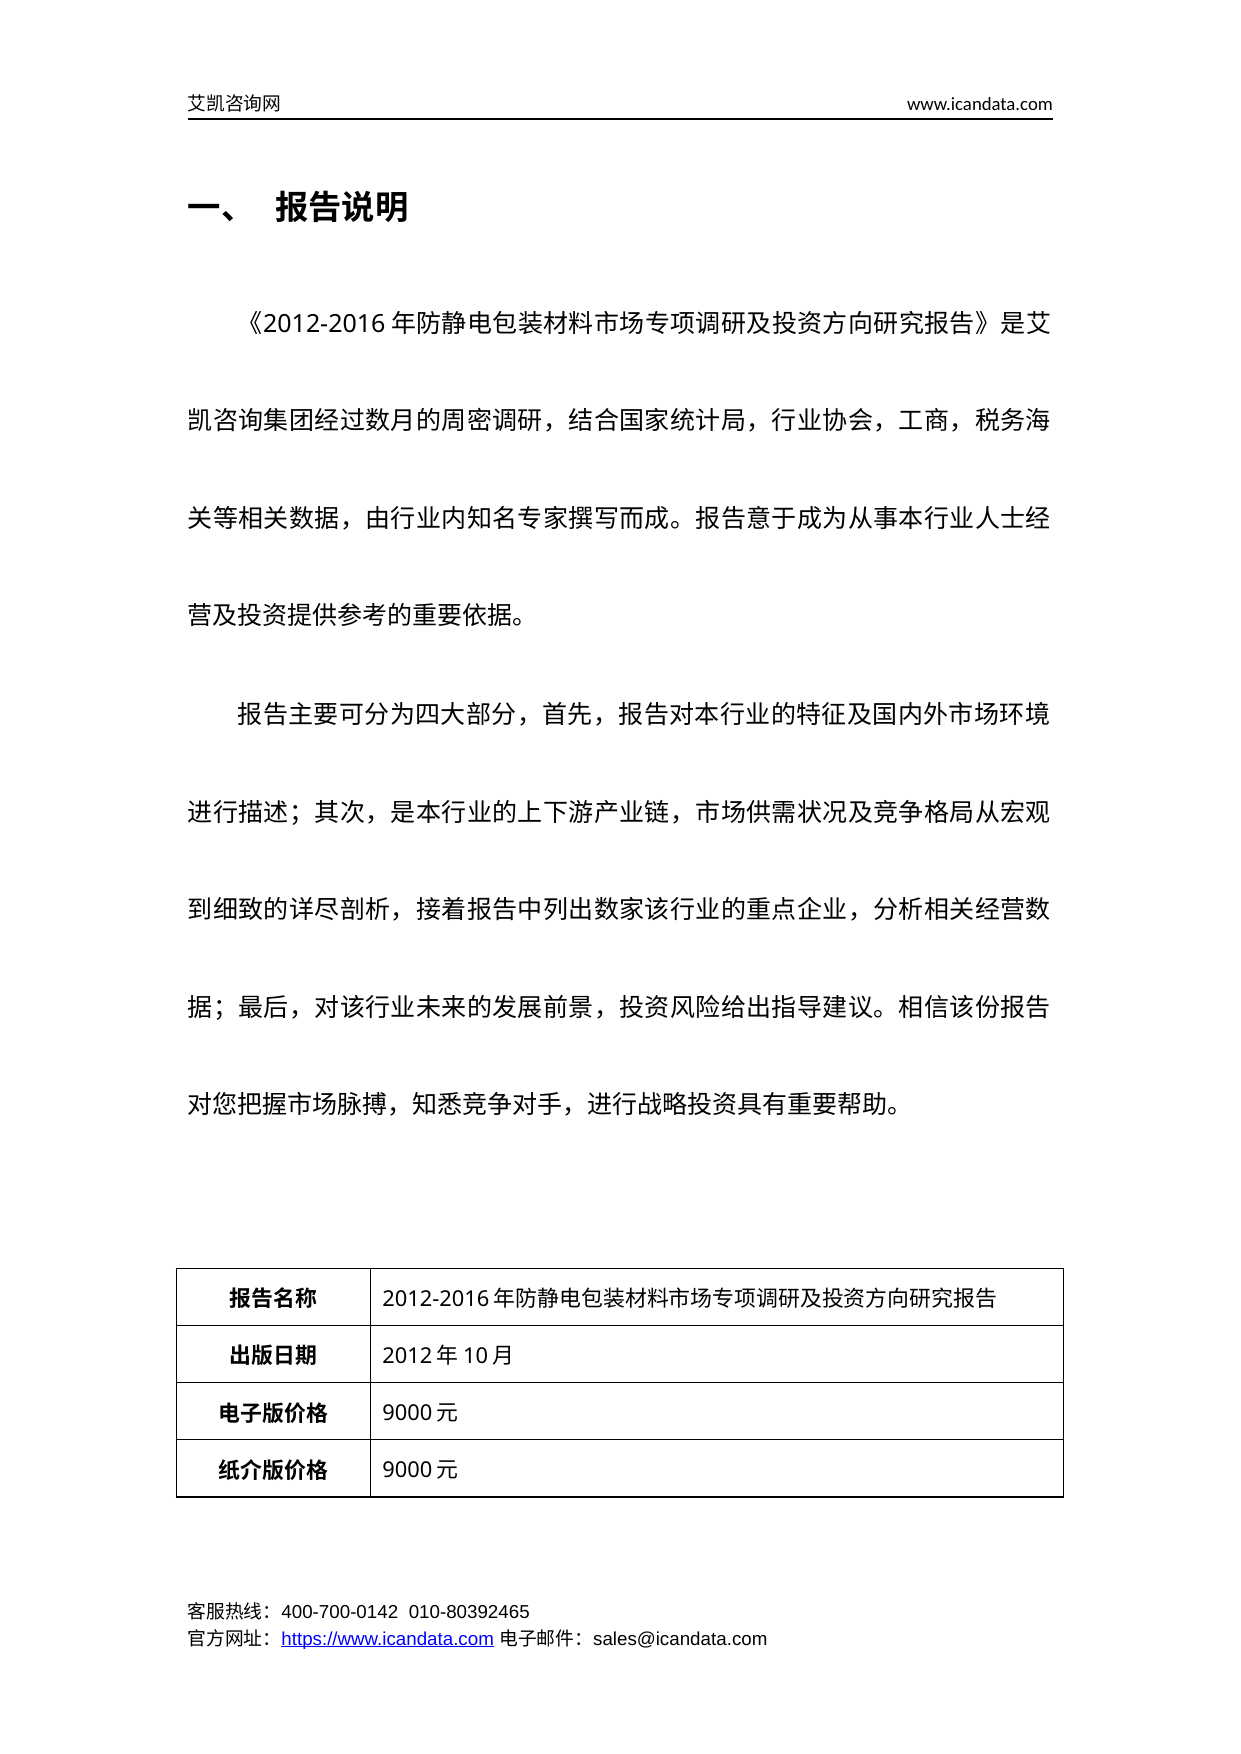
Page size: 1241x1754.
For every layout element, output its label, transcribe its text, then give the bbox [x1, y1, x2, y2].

table_cell 出版日期 [177, 1326, 370, 1382]
text 报告主要可分为四大部分，首先，报告对本行业的特征及国内外市场环境进行描述；其次，是本行业的上下游产业链，市场供需状况及竞争格局从宏观到细致的详尽剖析，接着报告中列出数家该行业的重点企业，分析相关经营数据；最后，对该行业未来的发展前景，投资风险给出指导建议。相信该份报告对您把握市场脉搏，知悉竞争对手，进行战略投资具有重要帮助。 [187, 681, 1053, 1136]
text 《2012-2016年防静电包装材料市场专项调研及投资方向研究报告》是艾凯咨询集团经过数月的周密调研，结合国家统计局，行业协会，工商，税务海关等相关数据，由行业内知名专家撰写而成。报告意于成为从事本行业人士经营及投资提供参考的重要依据。 [187, 289, 1053, 646]
table_cell 2012年10月 [371, 1326, 1063, 1382]
table_cell 纸介版价格 [177, 1440, 370, 1496]
table_header 报告名称 [177, 1269, 370, 1325]
table_cell 电子版价格 [177, 1383, 370, 1439]
table_header 2012-2016年防静电包装材料市场专项调研及投资方向研究报告 [371, 1269, 1063, 1325]
table_cell 9000元 [371, 1383, 1063, 1439]
table_cell 9000元 [371, 1440, 1063, 1496]
subtitle 报告说明 [187, 172, 1053, 237]
